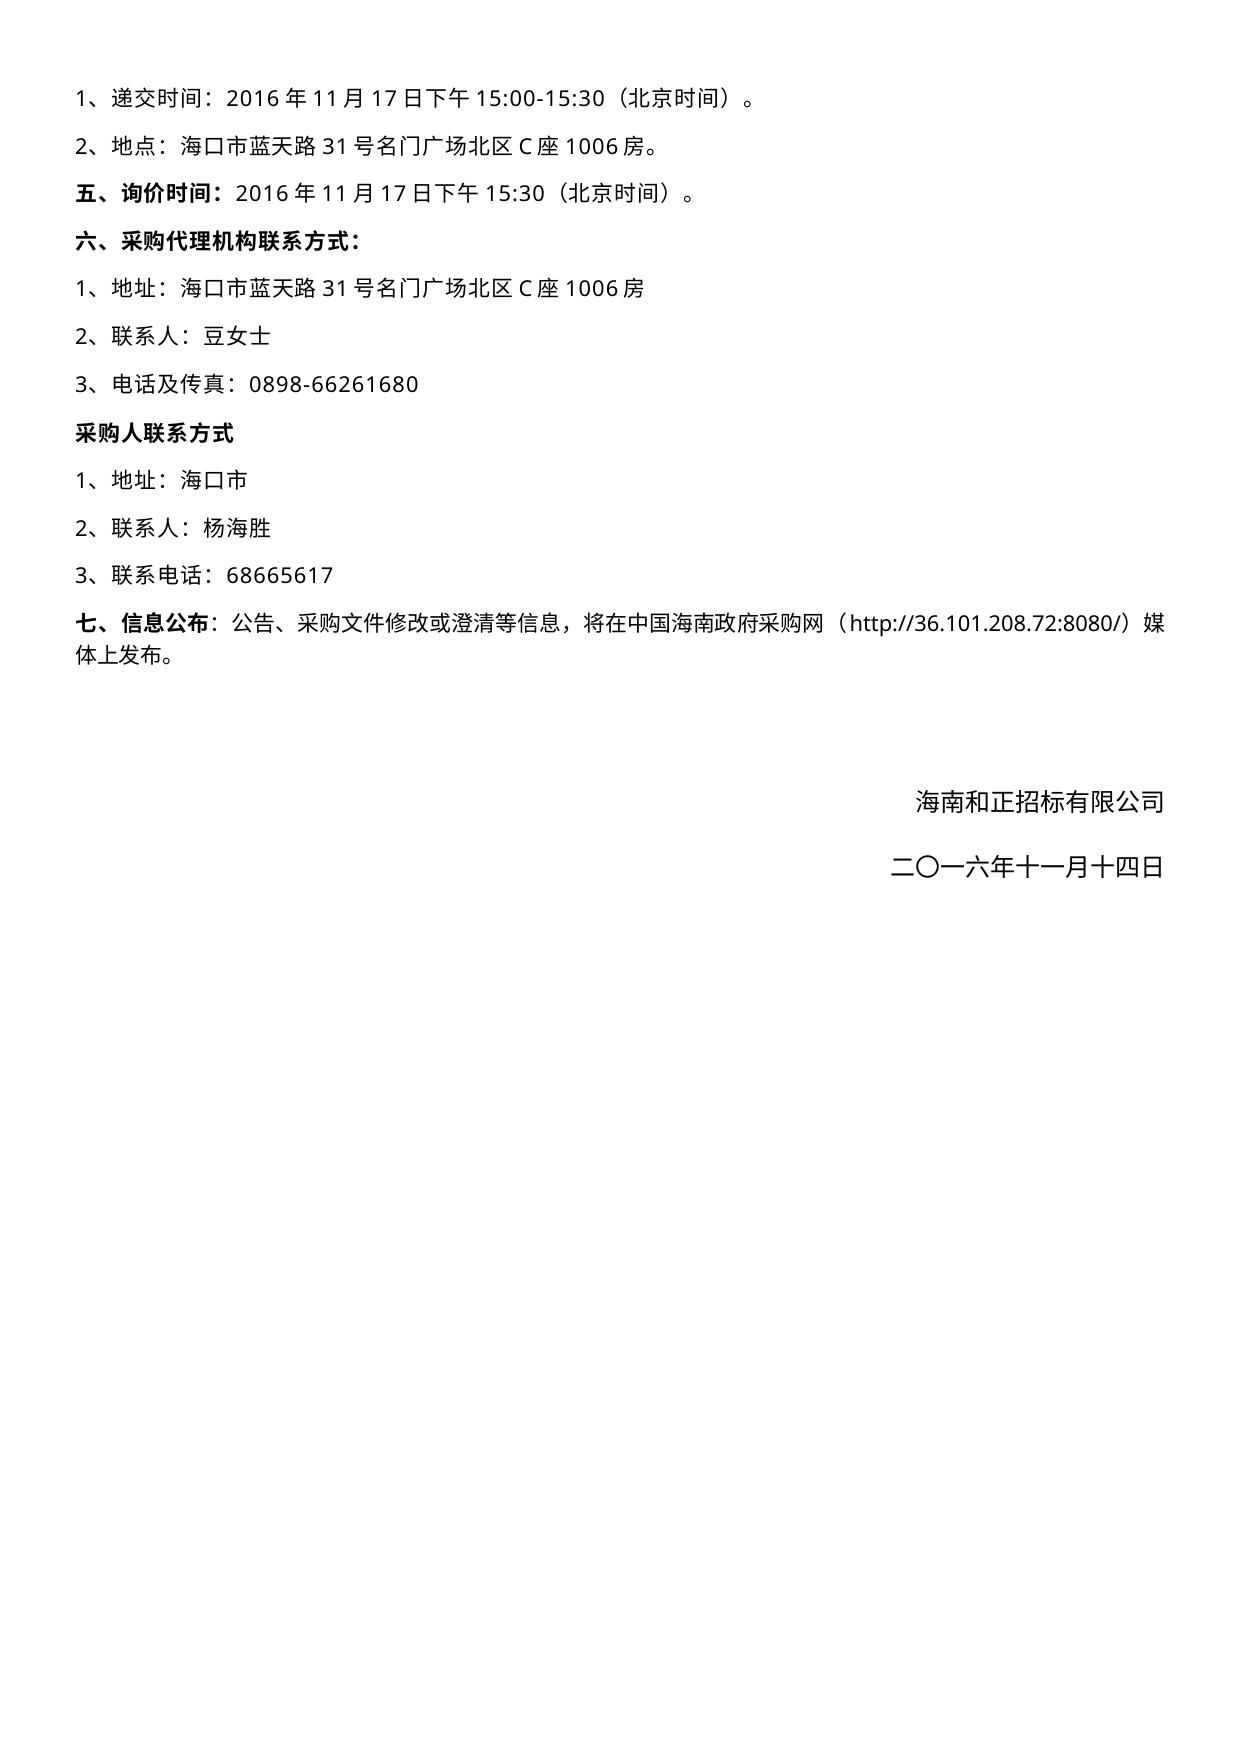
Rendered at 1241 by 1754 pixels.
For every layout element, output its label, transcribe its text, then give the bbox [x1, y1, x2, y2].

text 七、信息公布：公告、采购文件修改或澄清等信息，将在中国海南政府采购网（http://36.101.208.72:8080/）媒体上发布。 [75, 606, 1165, 671]
text 采购人联系方式 [75, 415, 1165, 448]
text 1、地址：海口市 [75, 463, 1165, 495]
text 二〇一六年十一月十四日 [75, 833, 1165, 898]
text 3、电话及传真：0898-66261680 [75, 366, 1165, 399]
text 1、地址：海口市蓝天路31号名门广场北区C座1006房 [75, 271, 1165, 304]
text 六、采购代理机构联系方式： [75, 223, 1165, 256]
text 3、联系电话：68665617 [75, 558, 1165, 590]
text 海南和正招标有限公司 [75, 768, 1165, 833]
text 2、地点：海口市蓝天路31号名门广场北区C座1006房。 [75, 128, 1165, 161]
text 2、联系人：杨海胜 [75, 510, 1165, 543]
text 2、联系人：豆女士 [75, 319, 1165, 351]
text 五、询价时间：2016年11月17日下午15:30（北京时间）。 [75, 176, 1165, 208]
text 1、递交时间：2016年11月17日下午15:00-15:30（北京时间）。 [75, 81, 1165, 113]
